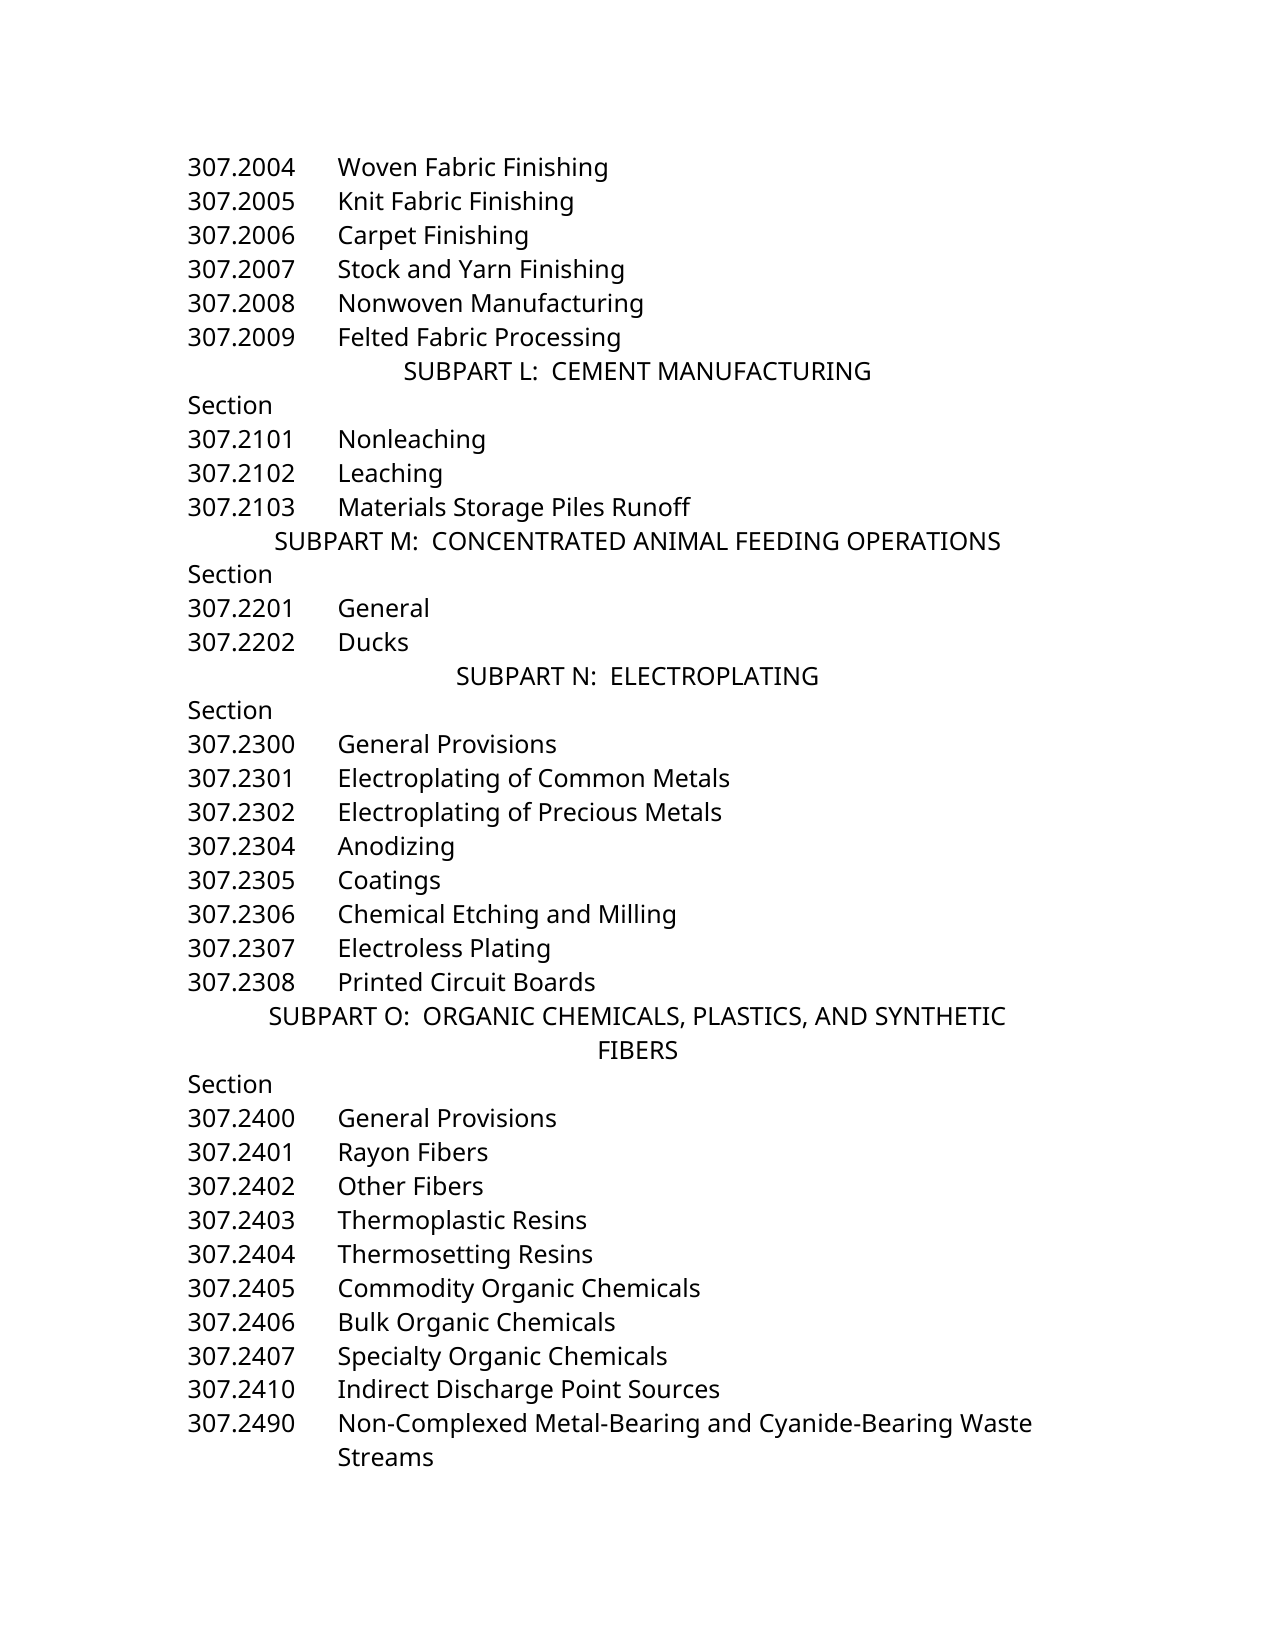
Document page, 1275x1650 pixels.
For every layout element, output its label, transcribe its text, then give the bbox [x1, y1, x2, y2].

text 307.2007 Stock and Yarn Finishing [187, 252, 1087, 286]
text 307.2301 Electroplating of Common Metals [187, 761, 1087, 795]
text 307.2405 Commodity Organic Chemicals [187, 1271, 1087, 1304]
text 307.2306 Chemical Etching and Milling [187, 897, 1087, 931]
text SUBPART L: CEMENT MANUFACTURING [262, 354, 1012, 388]
text SUBPART N: ELECTROPLATING [262, 659, 1012, 693]
text 307.2004 Woven Fabric Finishing [187, 150, 1087, 184]
text 307.2406 Bulk Organic Chemicals [187, 1304, 1087, 1338]
text 307.2400 General Provisions [187, 1101, 1087, 1135]
text 307.2308 Printed Circuit Boards [187, 965, 1087, 999]
text 307.2006 Carpet Finishing [187, 218, 1087, 252]
text Section [187, 388, 1087, 422]
text Section [187, 693, 1087, 727]
text 307.2410 Indirect Discharge Point Sources [187, 1372, 1087, 1406]
text 307.2304 Anodizing [187, 829, 1087, 863]
text SUBPART M: CONCENTRATED ANIMAL FEEDING OPERATIONS [262, 523, 1012, 557]
text 307.2302 Electroplating of Precious Metals [187, 795, 1087, 829]
text 307.2008 Nonwoven Manufacturing [187, 286, 1087, 320]
text 307.2401 Rayon Fibers [187, 1135, 1087, 1169]
text 307.2490 Non-Complexed Metal-Bearing and Cyanide-Bearing Waste Streams [187, 1406, 1087, 1474]
text Section [187, 1067, 1087, 1101]
text 307.2404 Thermosetting Resins [187, 1237, 1087, 1271]
text 307.2103 Materials Storage Piles Runoff [187, 489, 1087, 523]
text 307.2102 Leaching [187, 456, 1087, 489]
text 307.2005 Knit Fabric Finishing [187, 184, 1087, 218]
text 307.2307 Electroless Plating [187, 931, 1087, 965]
text Section [187, 557, 1087, 591]
text 307.2101 Nonleaching [187, 422, 1087, 456]
text 307.2201 General [187, 591, 1087, 625]
text 307.2402 Other Fibers [187, 1169, 1087, 1203]
text 307.2403 Thermoplastic Resins [187, 1203, 1087, 1237]
text 307.2202 Ducks [187, 625, 1087, 659]
text 307.2300 General Provisions [187, 727, 1087, 761]
text 307.2305 Coatings [187, 863, 1087, 897]
text 307.2407 Specialty Organic Chemicals [187, 1338, 1087, 1372]
text SUBPART O: ORGANIC CHEMICALS, PLASTICS, AND SYNTHETIC FIBERS [262, 999, 1012, 1067]
text 307.2009 Felted Fabric Processing [187, 320, 1087, 354]
